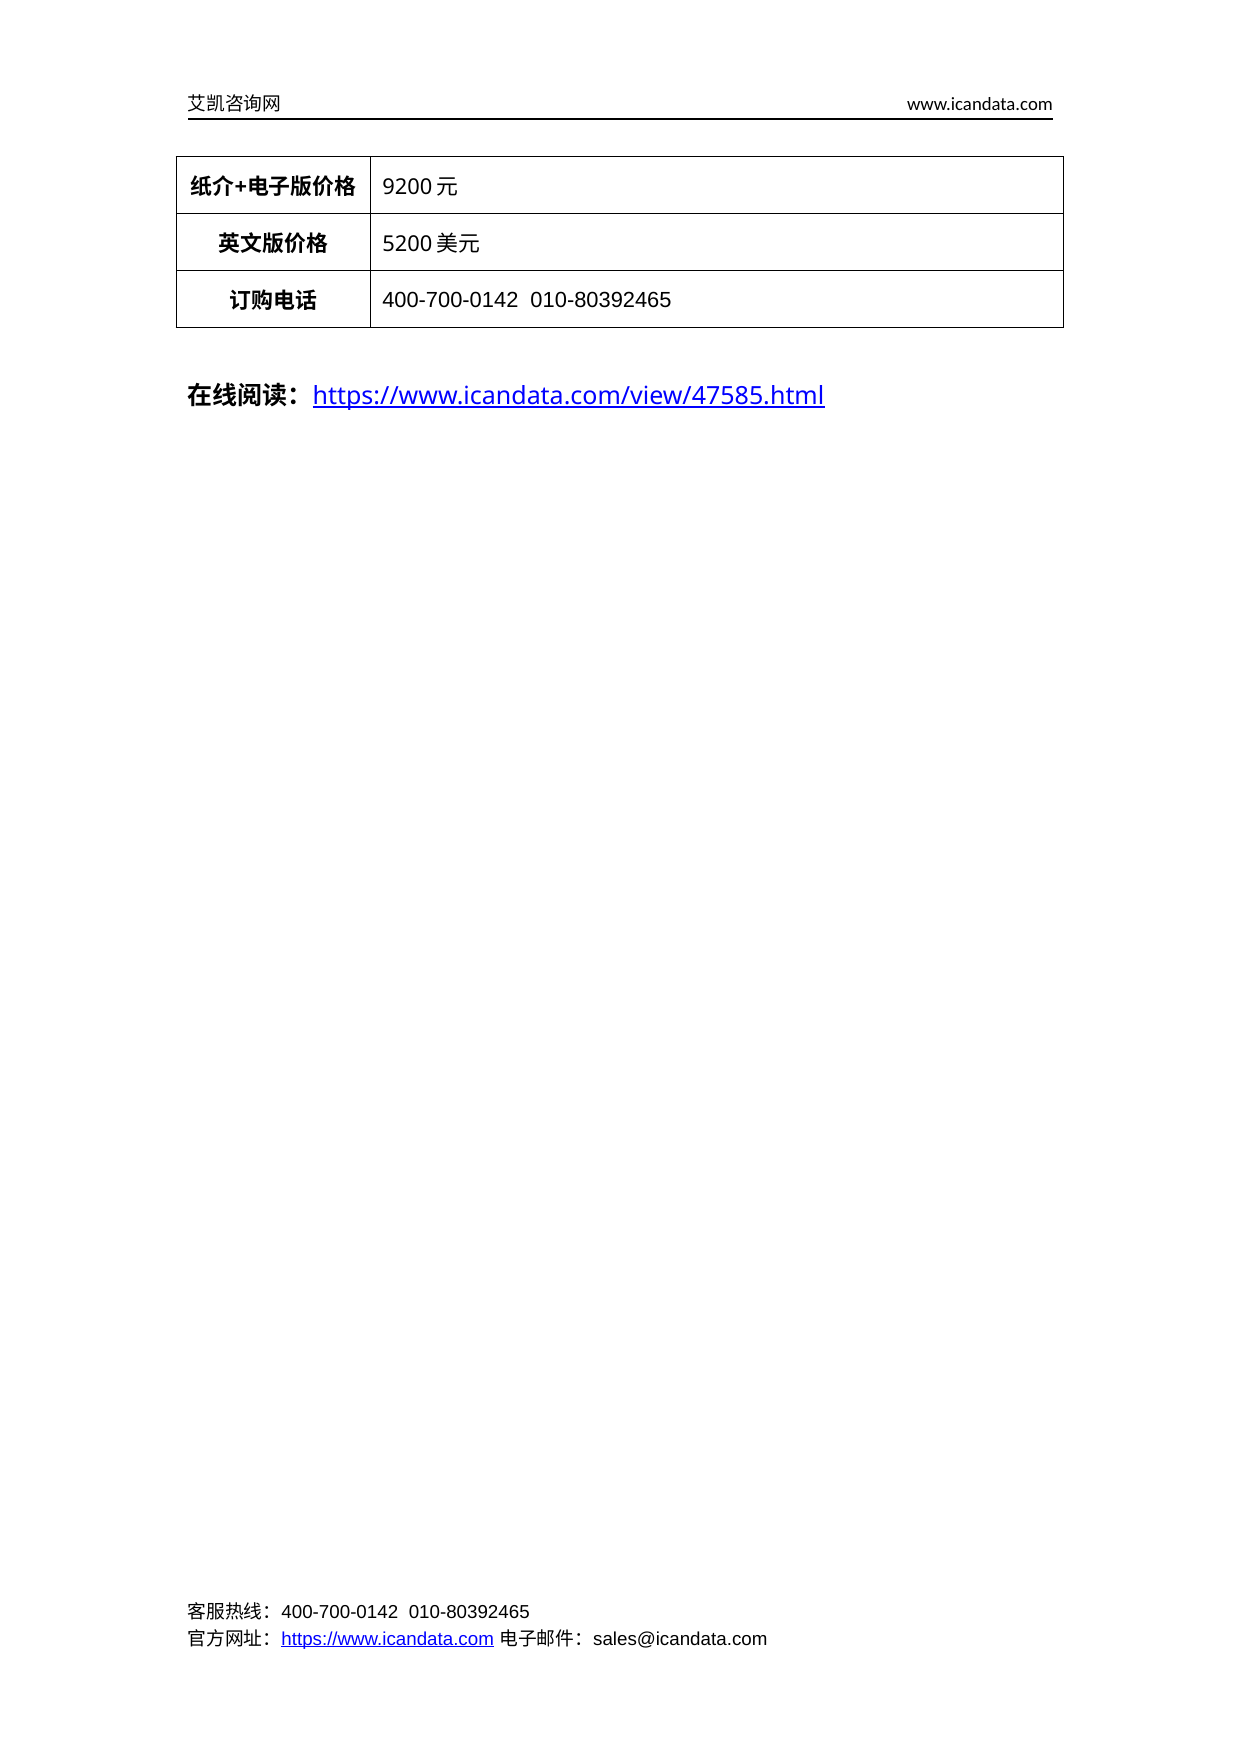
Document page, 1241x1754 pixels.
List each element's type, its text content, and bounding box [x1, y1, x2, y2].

text 在线阅读：https://www.icandata.com/view/47585.html [187, 361, 1053, 426]
table_cell 纸介+电子版价格 [177, 157, 370, 213]
table_cell 5200美元 [371, 214, 1063, 270]
table_cell 9200元 [371, 157, 1063, 213]
table_cell 400-700-0142 010-80392465 [371, 271, 1063, 327]
table_cell 订购电话 [177, 271, 370, 327]
table_cell 英文版价格 [177, 214, 370, 270]
